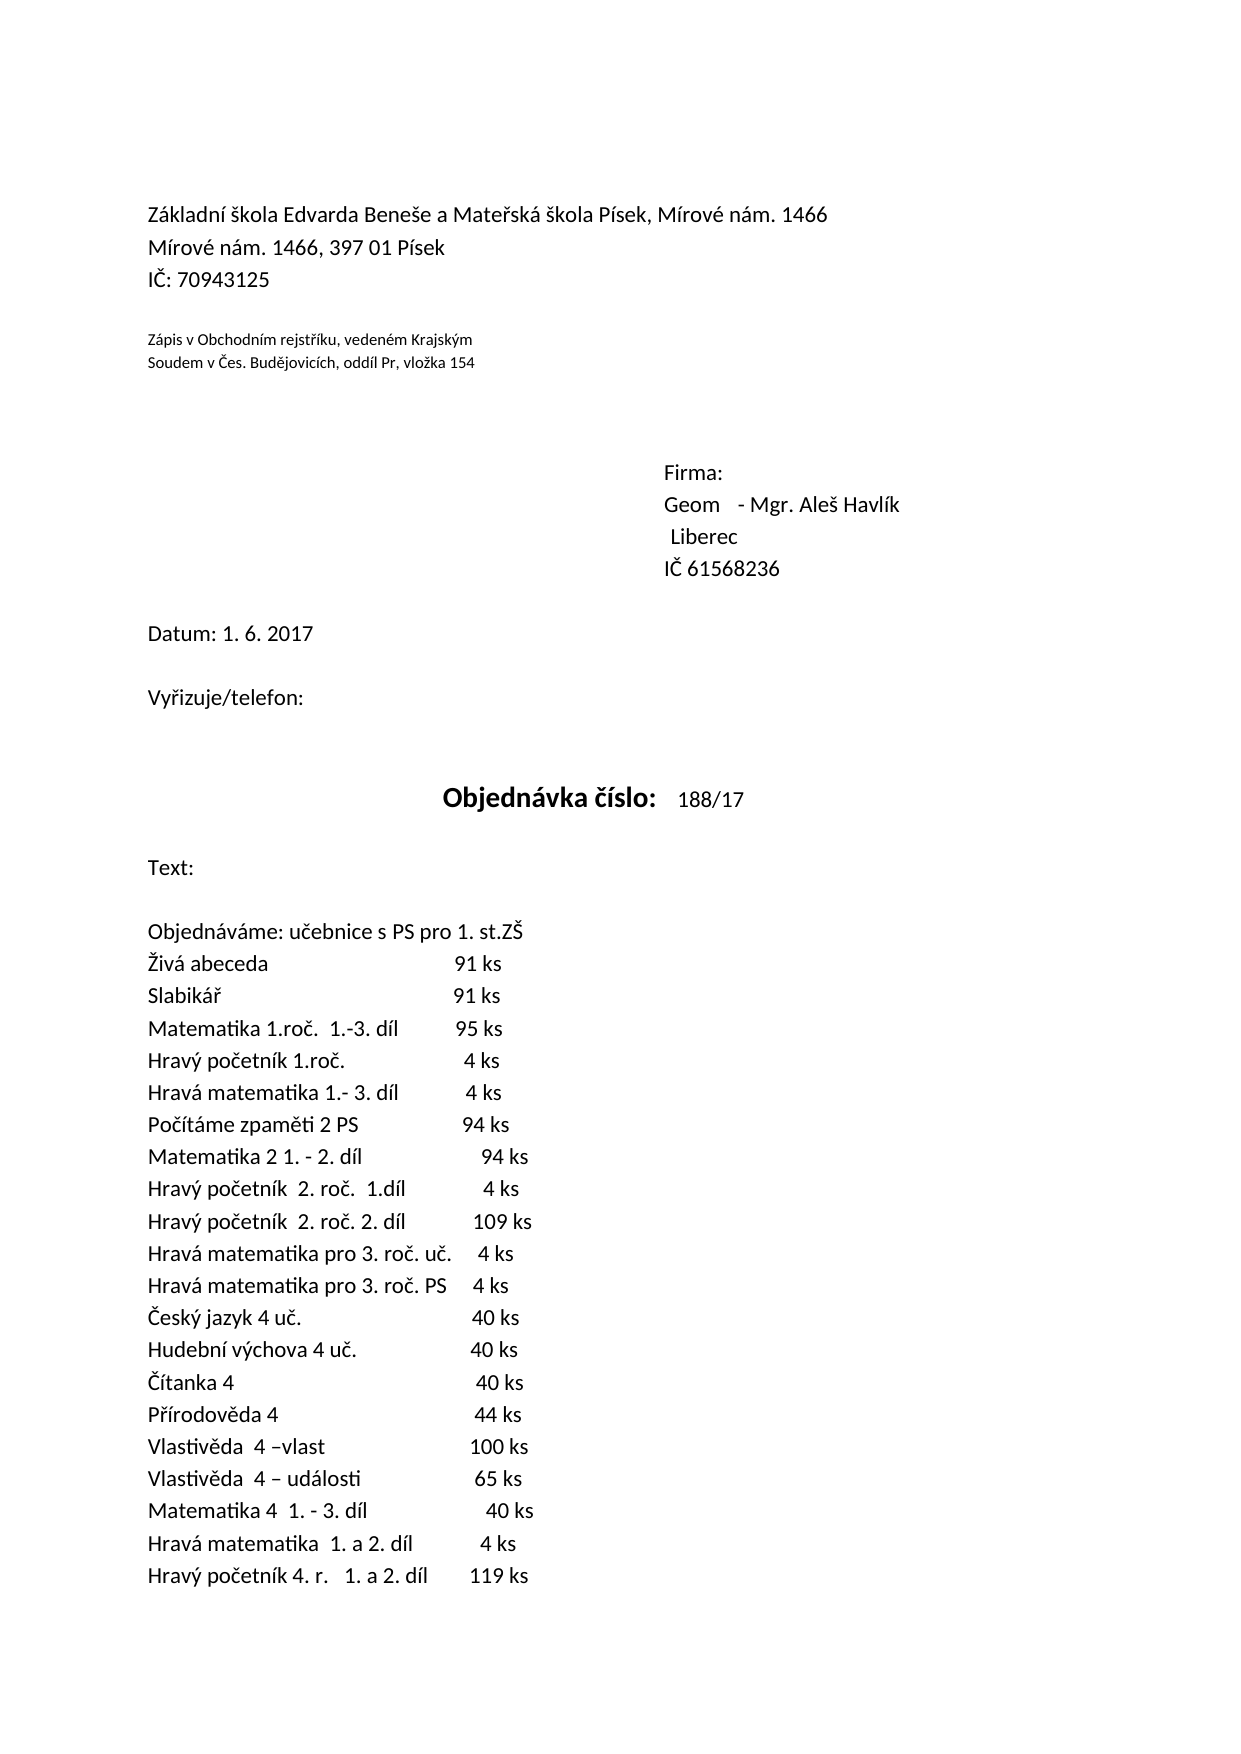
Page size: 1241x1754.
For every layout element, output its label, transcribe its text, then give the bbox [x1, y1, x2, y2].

text Hravá matematika pro 3. roč. uč. 4 ks [148, 1239, 1093, 1267]
text Hravá matematika pro 3. roč. PS 4 ks [148, 1271, 1093, 1299]
text Matematika 2 1. - 2. díl 94 ks [148, 1142, 1093, 1170]
text Text: [148, 853, 1093, 881]
text Objednáváme: učebnice s PS pro 1. st.ZŠ [148, 917, 1093, 945]
text Čítanka 4 40 ks [148, 1368, 1093, 1396]
text Hudební výchova 4 uč. 40 ks [148, 1336, 1093, 1363]
text Firma: [148, 458, 1093, 486]
text Zápis v Obchodním rejstříku, vedeném Krajským [148, 329, 1093, 350]
text Matematika 1.roč. 1.-3. díl 95 ks [148, 1014, 1093, 1042]
text Hravá matematika 1. a 2. díl 4 ks [148, 1529, 1093, 1557]
text IČ 61568236 [148, 554, 1093, 582]
text IČ: 70943125 [148, 265, 1093, 293]
text Objednávka číslo: 188/17 [148, 779, 1093, 815]
text Živá abeceda 91 ks [148, 949, 1093, 977]
text Hravý početník 2. roč. 2. díl 109 ks [148, 1207, 1093, 1235]
text Počítáme zpaměti 2 PS 94 ks [148, 1110, 1093, 1138]
text Matematika 4 1. - 3. díl 40 ks [148, 1496, 1093, 1524]
text Datum: 1. 6. 2017 [148, 619, 1093, 647]
text Soudem v Čes. Budějovicích, oddíl Pr, vložka 154 [148, 353, 1093, 373]
text Slabikář 91 ks [148, 981, 1093, 1009]
text Vyřizuje/telefon: [148, 683, 1093, 711]
text Vlastivěda 4 – události 65 ks [148, 1464, 1093, 1492]
text Hravý početník 1.roč. 4 ks [148, 1046, 1093, 1074]
text Přírodověda 4 44 ks [148, 1400, 1093, 1428]
text Hravý početník 4. r. 1. a 2. díl 119 ks [148, 1561, 1093, 1589]
text Hravá matematika 1.- 3. díl 4 ks [148, 1078, 1093, 1106]
text Hravý početník 2. roč. 1.díl 4 ks [148, 1174, 1093, 1203]
text Základní škola Edvarda Beneše a Mateřská škola Písek, Mírové nám. 1466 [148, 201, 1093, 229]
text Geom - Mgr. Aleš Havlík Liberec [148, 490, 1093, 550]
text Mírové nám. 1466, 397 01 Písek [148, 233, 1093, 261]
text Vlastivěda 4 –vlast 100 ks [148, 1432, 1093, 1460]
text Český jazyk 4 uč. 40 ks [148, 1303, 1093, 1331]
